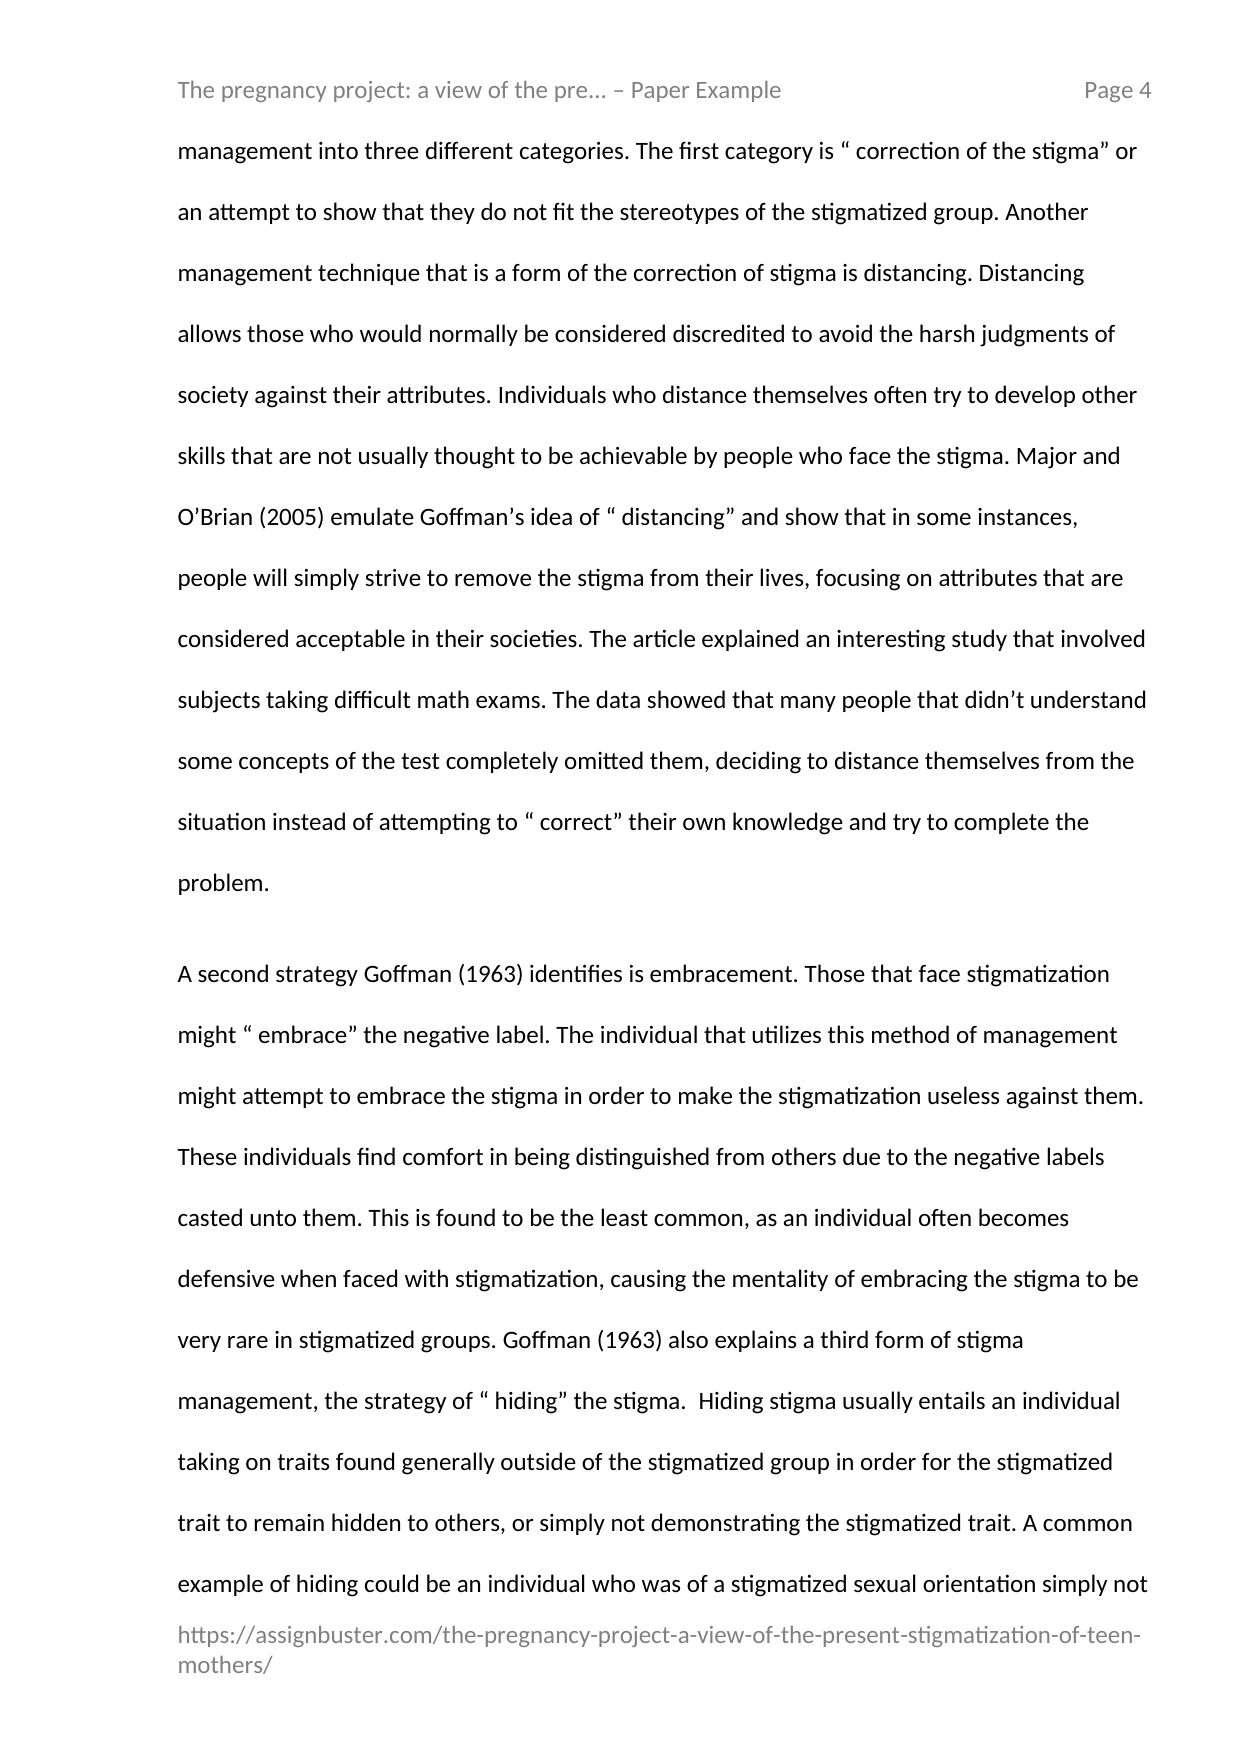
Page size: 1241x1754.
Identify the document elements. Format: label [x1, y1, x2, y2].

text [177, 135, 1152, 898]
text [177, 958, 1152, 1599]
